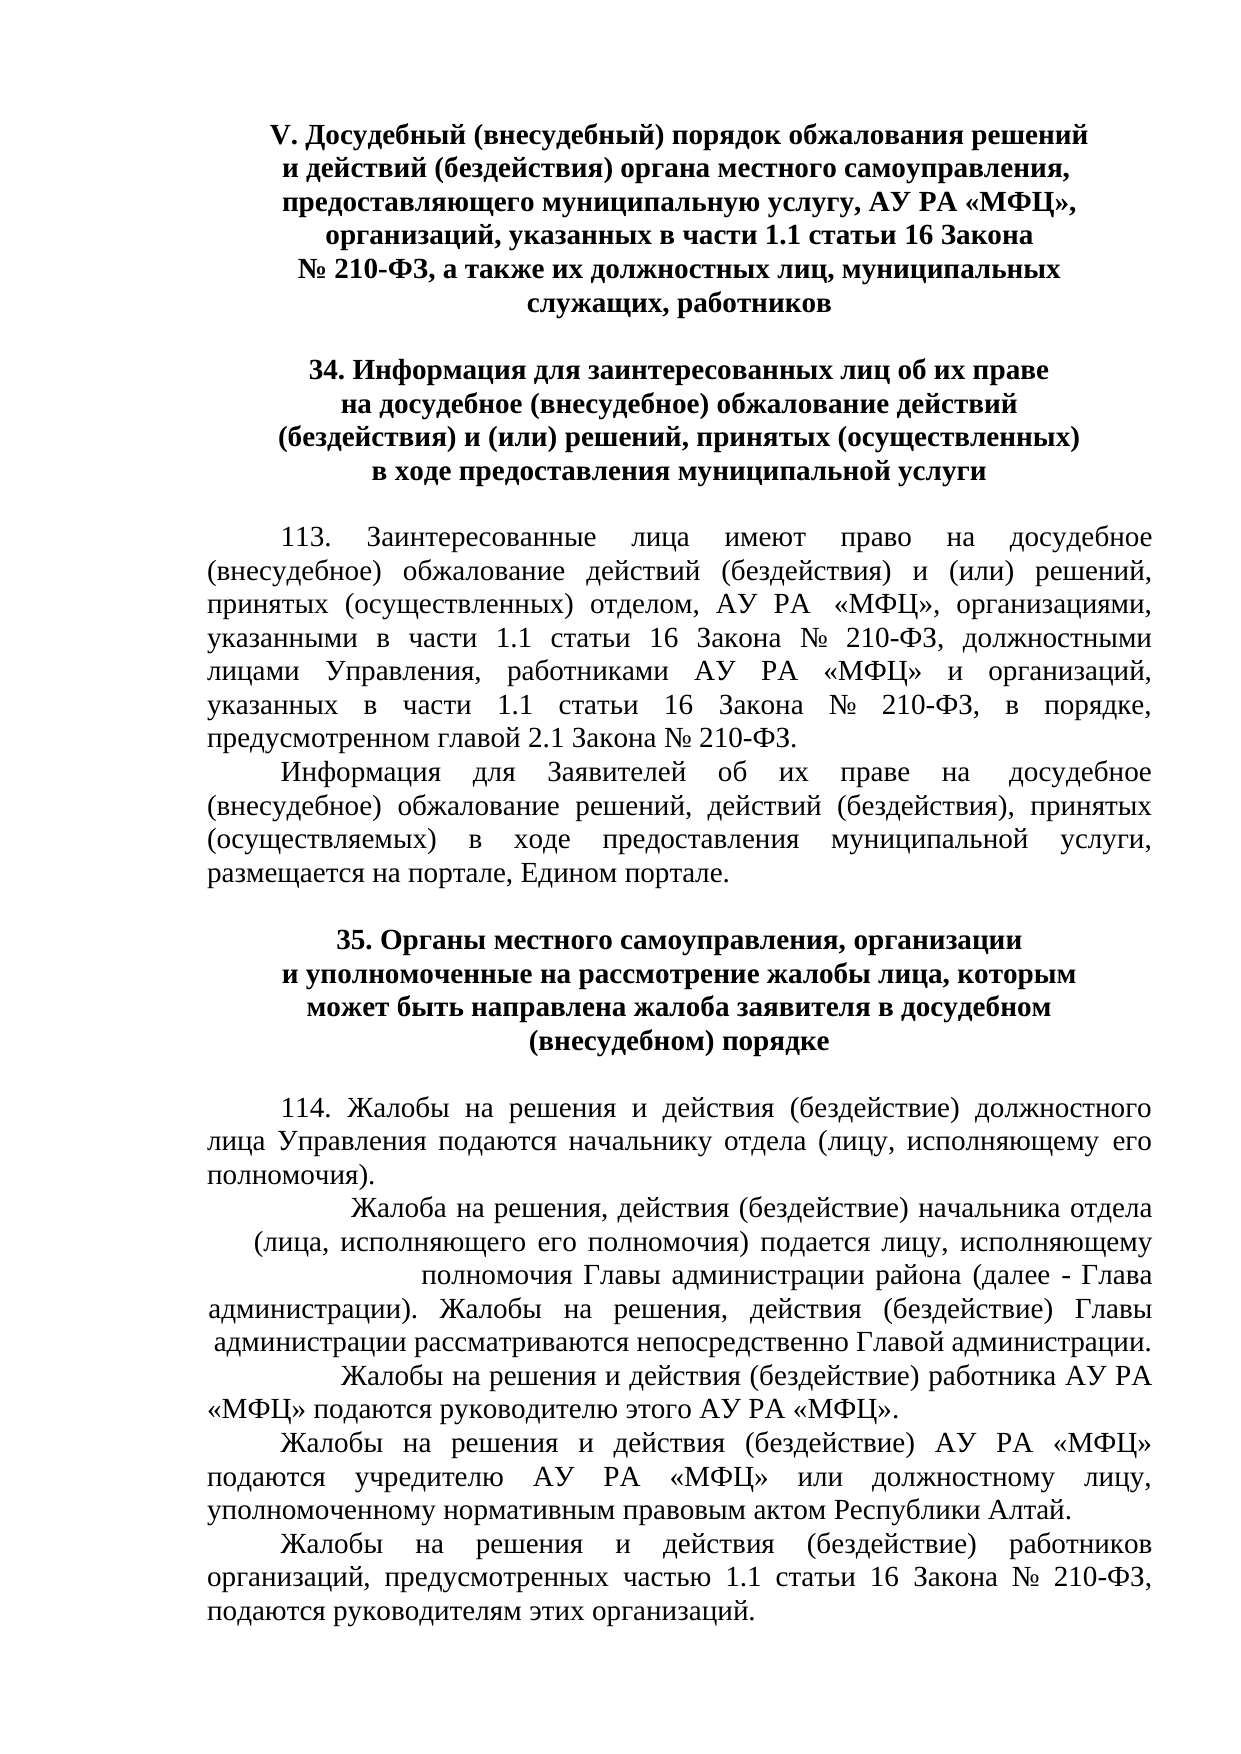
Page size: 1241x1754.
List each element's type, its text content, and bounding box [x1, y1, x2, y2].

text Жалоба на решения, действия (бездействие) начальника отдела (лица, исполняющего его полномочия) подается лицу, исполняющему полномочия Главы администрации района (далее - Глава администрации). Жалобы на решения, действия (бездействие) Главы администрации рассматриваются непосредственно Главой администрации. Жалобы на решения и действия (бездействие) работника АУ РА [207, 1190, 1152, 1392]
subtitle № 210-ФЗ, а также их должностных лиц, муниципальных служащих, работников [282, 251, 1077, 318]
text «МФЦ» подаются руководителю этого АУ РА «МФЦ». [207, 1392, 1198, 1425]
text и уполномоченные на рассмотрение жалобы лица, которым может быть направлена жалоба заявителя в досудебном (внесудебном) порядке [265, 956, 1093, 1057]
text Жалобы на решения и действия (бездействие) АУ РА «МФЦ» подаются учредителю АУ РА «МФЦ» или должностному лицу, уполномоченному нормативным правовым актом Республики Алтай. [207, 1425, 1152, 1526]
text 34. Информация для заинтересованных лиц об их праве на досудебное (внесудебное) обжалование действий [308, 352, 1051, 419]
text Жалобы на решения и действия (бездействие) работников организаций, предусмотренных частью 1.1 статьи 16 Закона № 210-ФЗ, подаются руководителям этих организаций. [207, 1526, 1152, 1627]
text организаций, указанных в части 1.1 статьи 16 Закона [175, 218, 1183, 251]
list Жалобы на решения и действия (бездействие) должностного лица Управления подаются начальнику отдела (лицу, исполняющему его полномочия). [207, 1090, 1152, 1190]
text Информация для Заявителей об их праве на досудебное (внесудебное) обжалование решений, действий (бездействия), принятых (осуществляемых) в ходе предоставления муниципальной услуги, размещается на портале, Едином портале. [207, 754, 1152, 888]
list Заинтересованные лица имеют право на досудебное (внесудебное) обжалование действий (бездействия) и (или) решений, принятых (осуществленных) отделом, АУ РА «МФЦ», организациями, указанными в части 1.1 статьи 16 Закона № 210-ФЗ, должностными лицами Управления, работниками АУ РА «МФЦ» и организаций, указанных в части 1.1 статьи 16 Закона № 210-ФЗ, в порядке, предусмотренном главой 2.1 Закона № 210-ФЗ. [207, 519, 1152, 754]
subtitle 35. Органы местного самоуправления, организации [336, 922, 1198, 956]
subtitle (бездействия) и (или) решений, принятых (осуществленных) в ходе предоставления муниципальной услуги [278, 419, 1082, 486]
subtitle Досудебный (внесудебный) порядок обжалования решений и действий (бездействия) органа местного самоуправления, предоставляющего муниципальную услугу, АУ РА «МФЦ», [269, 117, 1089, 218]
